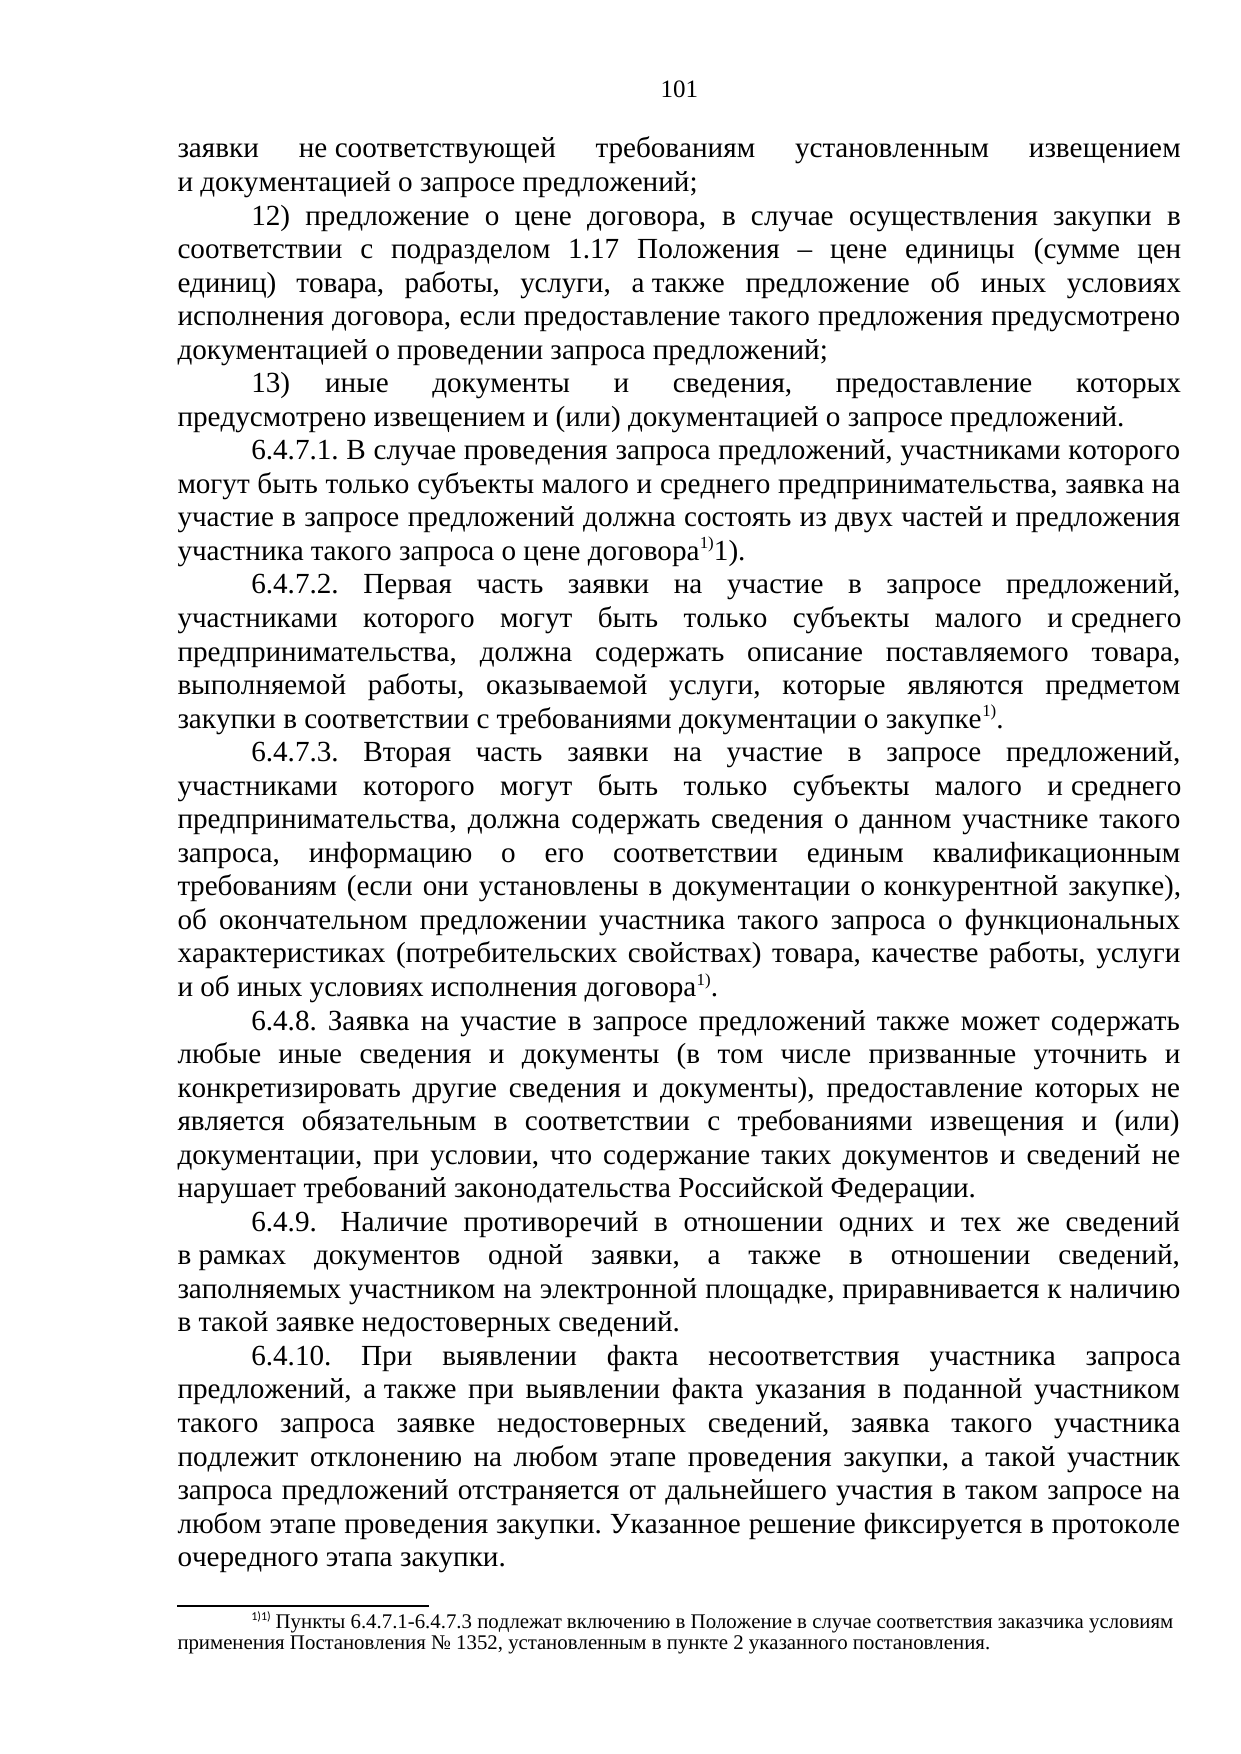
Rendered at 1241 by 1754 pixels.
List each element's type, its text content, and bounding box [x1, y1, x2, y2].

text 6.4.10. При выявлении факта несоответствия участника запроса предложений, а также при выявлении факта указания в поданной участником такого запроса заявке недостоверных сведений, заявка такого участника подлежит отклонению на любом этапе проведения закупки, а такой участник запроса предложений отстраняется от дальнейшего участия в таком запросе на любом этапе проведения закупки. Указанное решение фиксируется в протоколе очередного этапа закупки. [177, 1338, 1181, 1573]
text 6.4.7.1. В случае проведения запроса предложений, участниками которого могут быть только субъекты малого и среднего предпринимательства, заявка на участие в запросе предложений должна состоять из двух частей и предложения участника такого запроса о цене договора1). [177, 432, 1181, 567]
text 12) предложение о цене договора, в случае осуществления закупки в соответствии с подразделом 1.17 Положения – цене единицы (сумме цен единиц) товара, работы, услуги, а также предложение об иных условиях исполнения договора, если предоставление такого предложения предусмотрено документацией о проведении запроса предложений; [177, 198, 1181, 365]
text 6.4.7.3. Вторая часть заявки на участие в запросе предложений, участниками которого могут быть только субъекты малого и среднего предпринимательства, должна содержать сведения о данном участнике такого запроса, информацию о его соответствии единым квалификационным требованиям (если они установлены в документации о конкурентной закупке), об окончательном предложении участника такого запроса о функциональных характеристиках (потребительских свойствах) товара, качестве работы, услуги и об иных условиях исполнения договора1). [177, 734, 1181, 1003]
text 6.4.9. Наличие противоречий в отношении одних и тех же сведений в рамках документов одной заявки, а также в отношении сведений, заполняемых участником на электронной площадке, приравнивается к наличию в такой заявке недостоверных сведений. [177, 1204, 1181, 1338]
text 6.4.7.2. Первая часть заявки на участие в запросе предложений, участниками которого могут быть только субъекты малого и среднего предпринимательства, должна содержать описание поставляемого товара, выполняемой работы, оказываемой услуги, которые являются предметом закупки в соответствии с требованиями документации о закупке1). [177, 567, 1181, 734]
text 6.4.8. Заявка на участие в запросе предложений также может содержать любые иные сведения и документы (в том числе призванные уточнить и конкретизировать другие сведения и документы), предоставление которых не является обязательным в соответствии с требованиями извещения и (или) документации, при условии, что содержание таких документов и сведений не нарушает требований законодательства Российской Федерации. [177, 1003, 1181, 1204]
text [177, 131, 1181, 198]
text 13) иные документы и сведения, предоставление которых предусмотрено извещением и (или) документацией о запросе предложений. [177, 365, 1181, 432]
